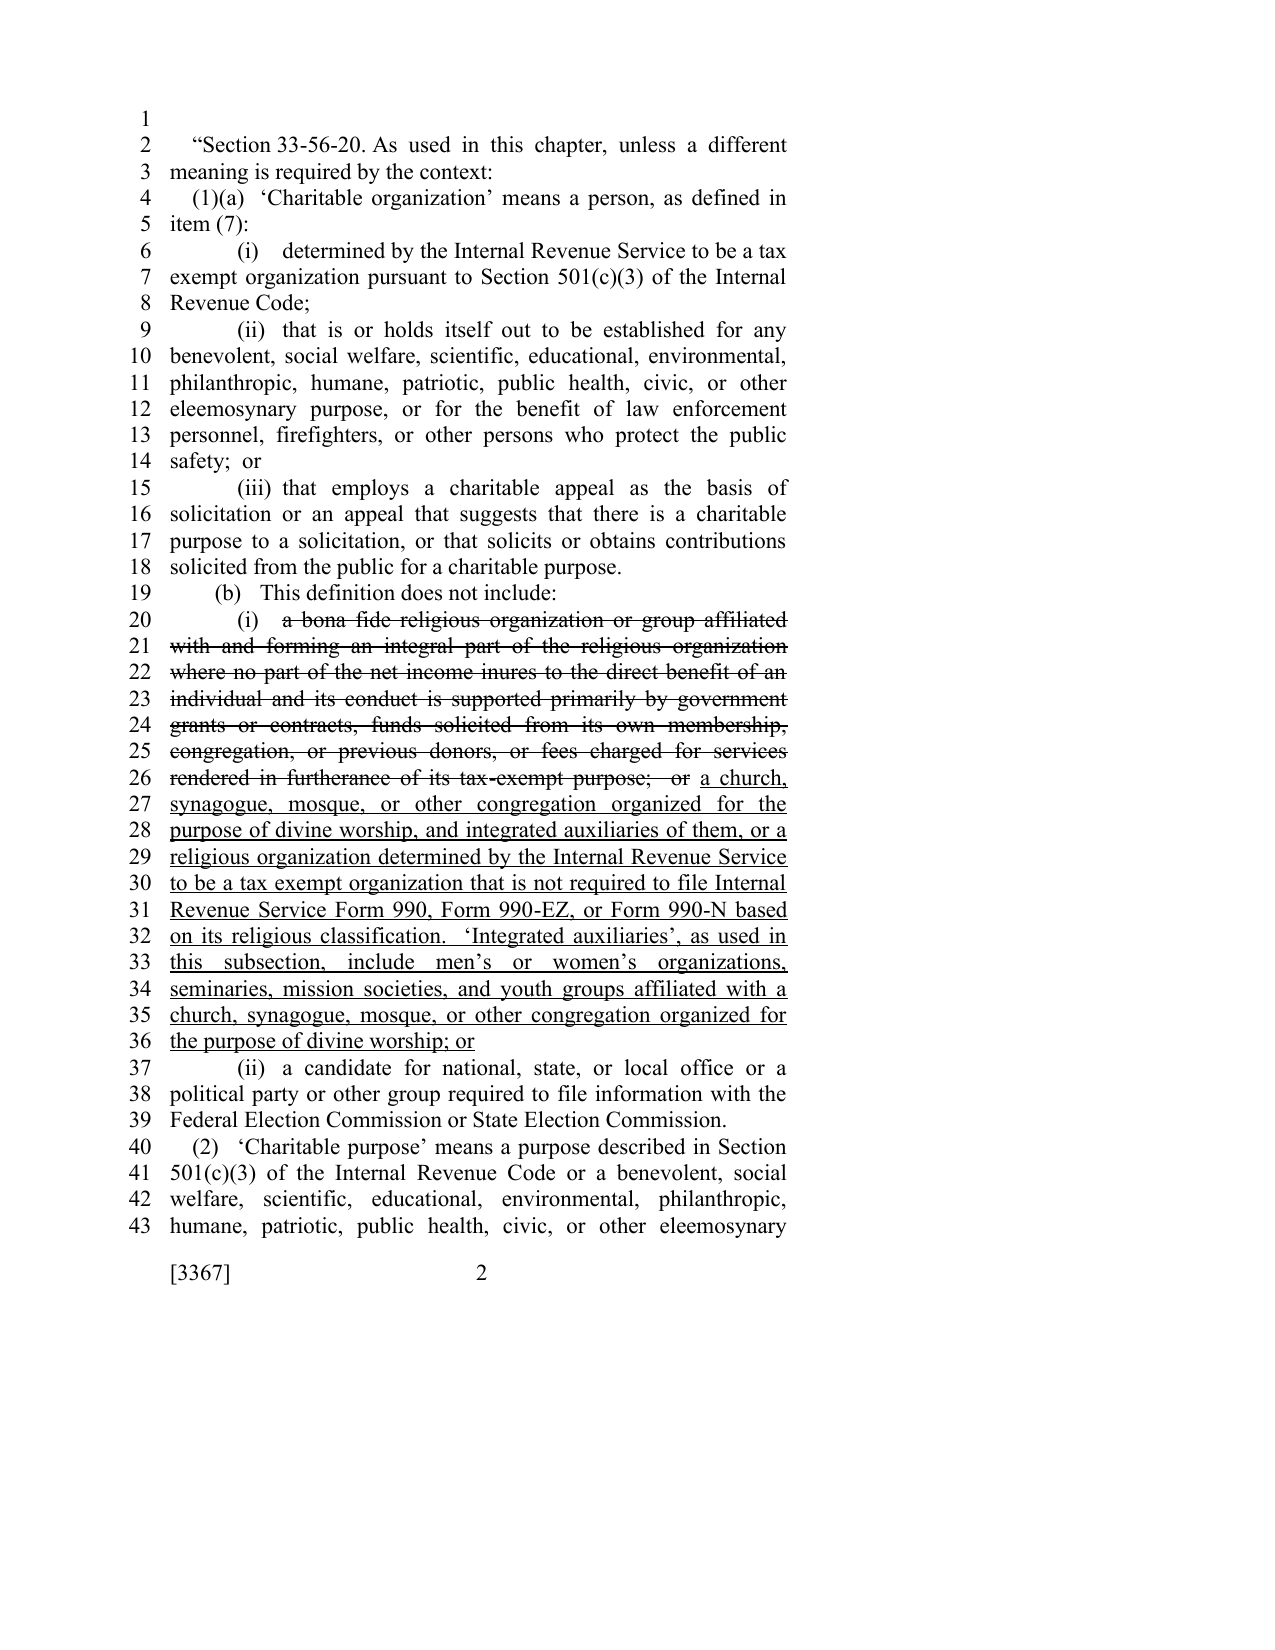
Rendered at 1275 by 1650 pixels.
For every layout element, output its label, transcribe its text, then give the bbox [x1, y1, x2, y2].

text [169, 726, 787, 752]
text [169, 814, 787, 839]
text (ii) that is or holds itself out to be established for any benevolent, social welfare, scientific, educational, environmental, philanthropic, humane, patriotic, public health, civic, or other eleemosynary purpose, or for the benefit of law enforcement personnel, firefighters, or other persons who protect the public safety; or [169, 316, 787, 474]
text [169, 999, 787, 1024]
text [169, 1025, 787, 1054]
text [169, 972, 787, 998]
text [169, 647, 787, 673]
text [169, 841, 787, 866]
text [169, 1133, 787, 1238]
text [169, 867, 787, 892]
text “Section 33-56-20. As used in this chapter, unless a different meaning is required by the context: [169, 131, 787, 184]
text (ii) a candidate for national, state, or local office or a political party or other group required to file information with the Federal Election Commission or State Election Commission. [169, 1054, 787, 1133]
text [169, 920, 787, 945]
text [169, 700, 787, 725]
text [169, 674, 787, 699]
text (iii) that employs a charitable appeal as the basis of solicitation or an appeal that suggests that there is a charitable purpose to a solicitation, or that solicits or obtains contributions solicited from the public for a charitable purpose. [169, 474, 787, 579]
text (b) This definition does not include: [169, 579, 787, 606]
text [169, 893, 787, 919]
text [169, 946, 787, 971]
text (1)(a) ‘Charitable organization’ means a person, as defined in item (7): [169, 184, 787, 237]
text (i) determined by the Internal Revenue Service to be a tax exempt organization pursuant to Section 501(c)(3) of the Internal Revenue Code; [169, 237, 787, 316]
